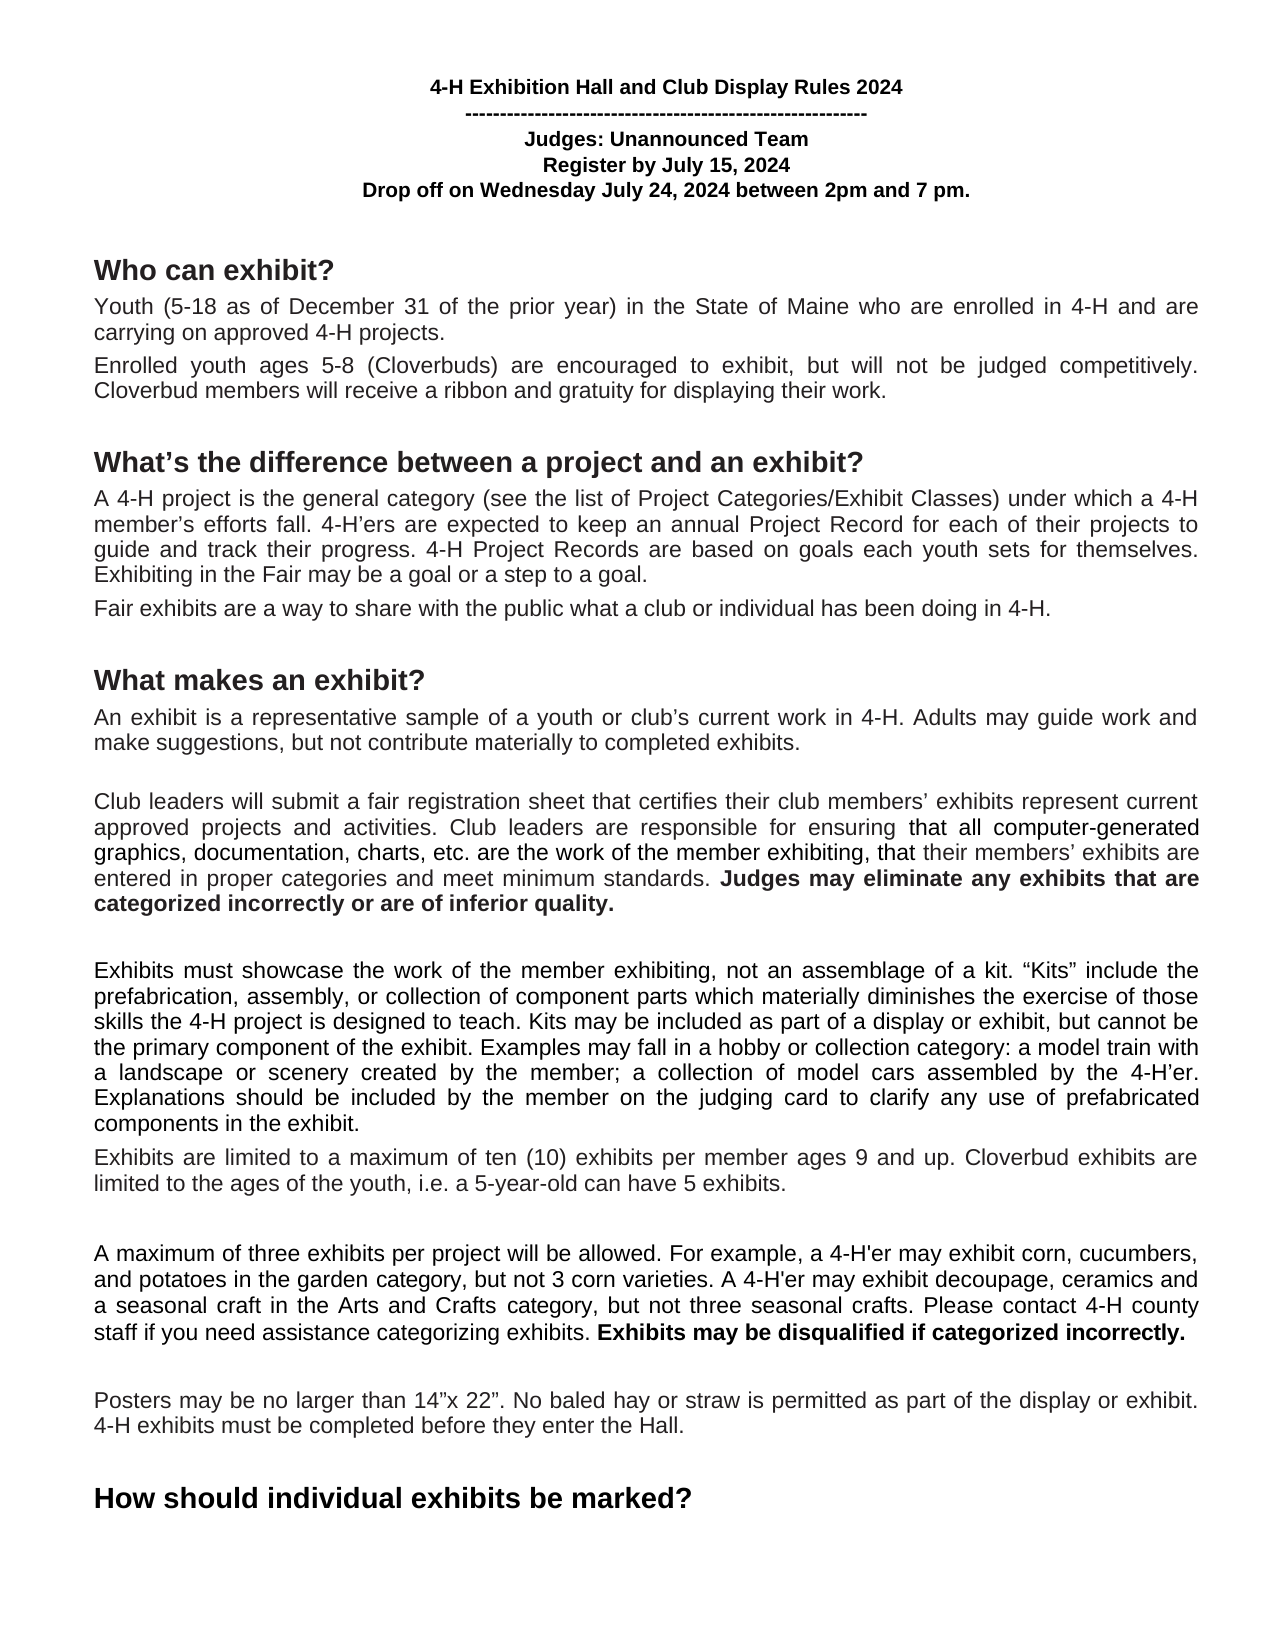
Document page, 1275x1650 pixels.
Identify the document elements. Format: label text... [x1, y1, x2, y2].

text Exhibits must showcase the work of the member exhibiting, not an assemblage of a kit. “Kits” include the prefabrication, assembly, or collection of component parts which materially diminishes the exercise of those skills the 4-H project is designed to teach. Kits may be included as part of a display or exhibit, but cannot be the primary component of the exhibit. Examples may fall in a hobby or collection category: a model train with a landscape or scenery created by the member; a collection of model cars assembled by the 4-H’er. Explanations should be included by the member on the judging card to clarify any use of prefabricated components in the exhibit. [94, 959, 1200, 1136]
text Who can exhibit? [94, 253, 1275, 286]
text Youth (5-18 as of December 31 of the prior year) in the State of Maine who are enrolled in 4-H and are carrying on approved 4-H projects. [94, 294, 1200, 345]
text What makes an exhibit? [94, 663, 1275, 696]
text Drop off on Wednesday July 24, 2024 between 2pm and 7 pm. [282, 178, 1051, 202]
text Judges: Unannounced Team Register by July 15, 2024 [522, 127, 811, 176]
text How should individual exhibits be marked? [94, 1481, 1275, 1514]
text An exhibit is a representative sample of a youth or club’s current work in 4-H. Adults may guide work and make suggestions, but not contribute materially to completed exhibits. [94, 705, 1199, 756]
text What’s the difference between a project and an exhibit? [94, 445, 1275, 478]
text Enrolled youth ages 5-8 (Cloverbuds) are encouraged to exhibit, but will not be judged competitively. Cloverbud members will receive a ribbon and gratuity for displaying their work. [94, 353, 1200, 403]
text A maximum of three exhibits per project will be allowed. For example, a 4-H'er may exhibit corn, cucumbers, and potatoes in the garden category, but not 3 corn varieties. A 4-H'er may exhibit decoupage, ceramics and a seasonal craft in the Arts and Crafts category, but not three seasonal crafts. Please contact 4-H county staff if you need assistance categorizing exhibits. Exhibits may be disqualified if categorized incorrectly. [94, 1240, 1200, 1345]
text ---------------------------------------------------------- [402, 101, 931, 125]
text Exhibits are limited to a maximum of ten (10) exhibits per member ages 9 and up. Cloverbud exhibits are limited to the ages of the youth, i.e. a 5-year-old can have 5 exhibits. [94, 1144, 1200, 1197]
text Club leaders will submit a fair registration sheet that certifies their club members’ exhibits represent current approved projects and activities. Club leaders are responsible for ensuring that all computer-generated graphics, documentation, charts, etc. are the work of the member exhibiting, that their members’ exhibits are entered in proper categories and meet minimum standards. Judges may eliminate any exhibits that are categorized incorrectly or are of inferior quality. [94, 790, 1200, 916]
text 4-H Exhibition Hall and Club Display Rules 2024 [324, 75, 1009, 99]
text A 4-H project is the general category (see the list of Project Categories/Exhibit Classes) under which a 4-H member’s efforts fall. 4-H’ers are expected to keep an annual Project Record for each of their projects to guide and track their progress. 4-H Project Records are based on goals each youth sets for themselves. Exhibiting in the Fair may be a goal or a step to a goal. [94, 487, 1200, 588]
text Fair exhibits are a way to share with the public what a club or individual has been doing in 4-H. [94, 595, 1275, 622]
text Posters may be no larger than 14”x 22”. No baled hay or straw is permitted as part of the display or exhibit. 4-H exhibits must be completed before they enter the Hall. [94, 1388, 1200, 1439]
